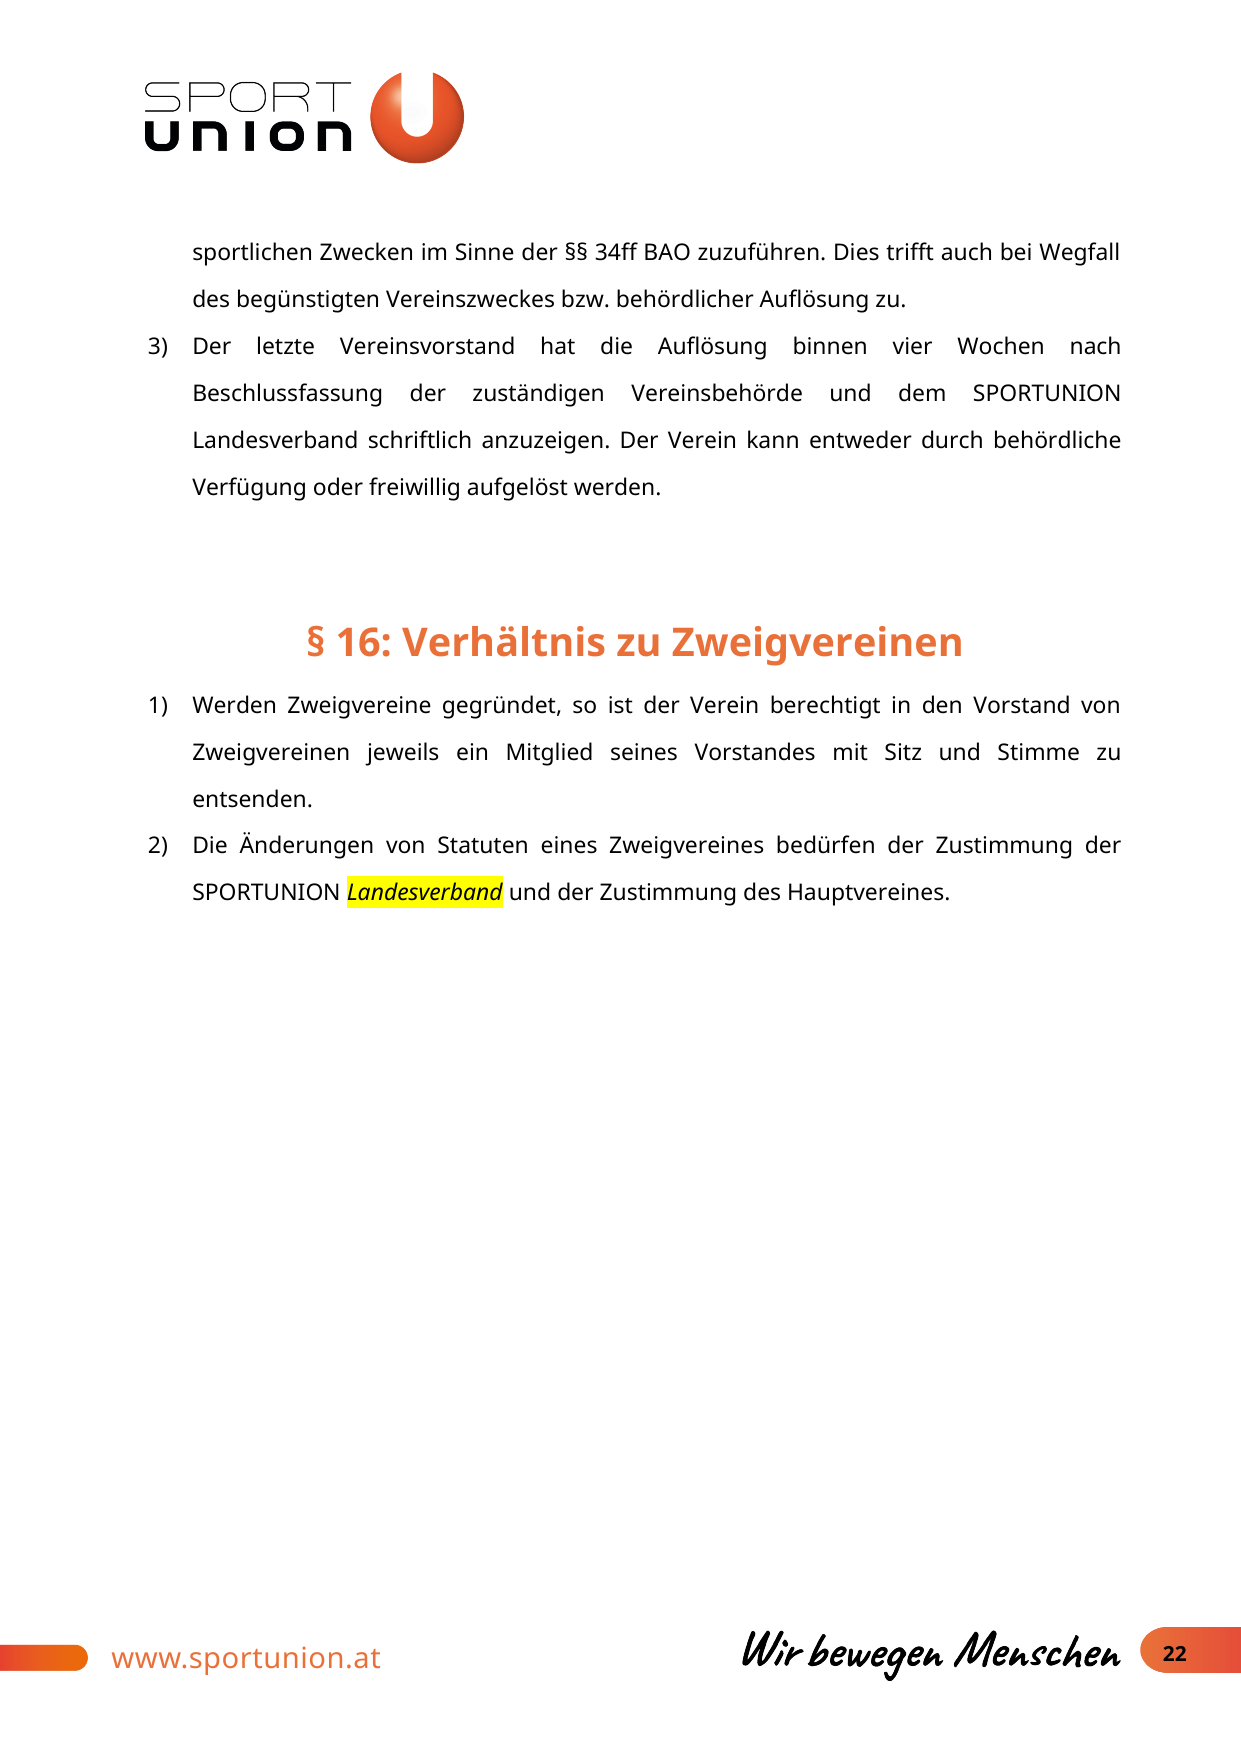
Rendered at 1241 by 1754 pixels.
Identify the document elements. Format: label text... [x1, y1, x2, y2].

list Die Änderungen von Statuten eines Zweigvereines bedürfen der Zustimmung der SPORTUNION Landesverband und der Zustimmung des Hauptvereines. [148, 829, 1122, 908]
picture [665, 1596, 1188, 1739]
picture [0, 1596, 649, 1739]
picture [72, 0, 504, 210]
subtitle § 16: Verhältnis zu Zweigvereinen [148, 614, 1122, 668]
list Der letzte Vereinsvorstand hat die Auflösung binnen vier Wochen nach Beschlussfassung der zuständigen Vereinsbehörde und dem SPORTUNION Landesverband schriftlich anzuzeigen. Der Verein kann entweder durch behördliche Verfügung oder freiwillig aufgelöst werden. [148, 330, 1122, 502]
list Werden Zweigvereine gegründet, so ist der Verein berechtigt in den Vorstand von Zweigvereinen jeweils ein Mitglied seines Vorstandes mit Sitz und Stimme zu entsenden. [148, 689, 1122, 814]
